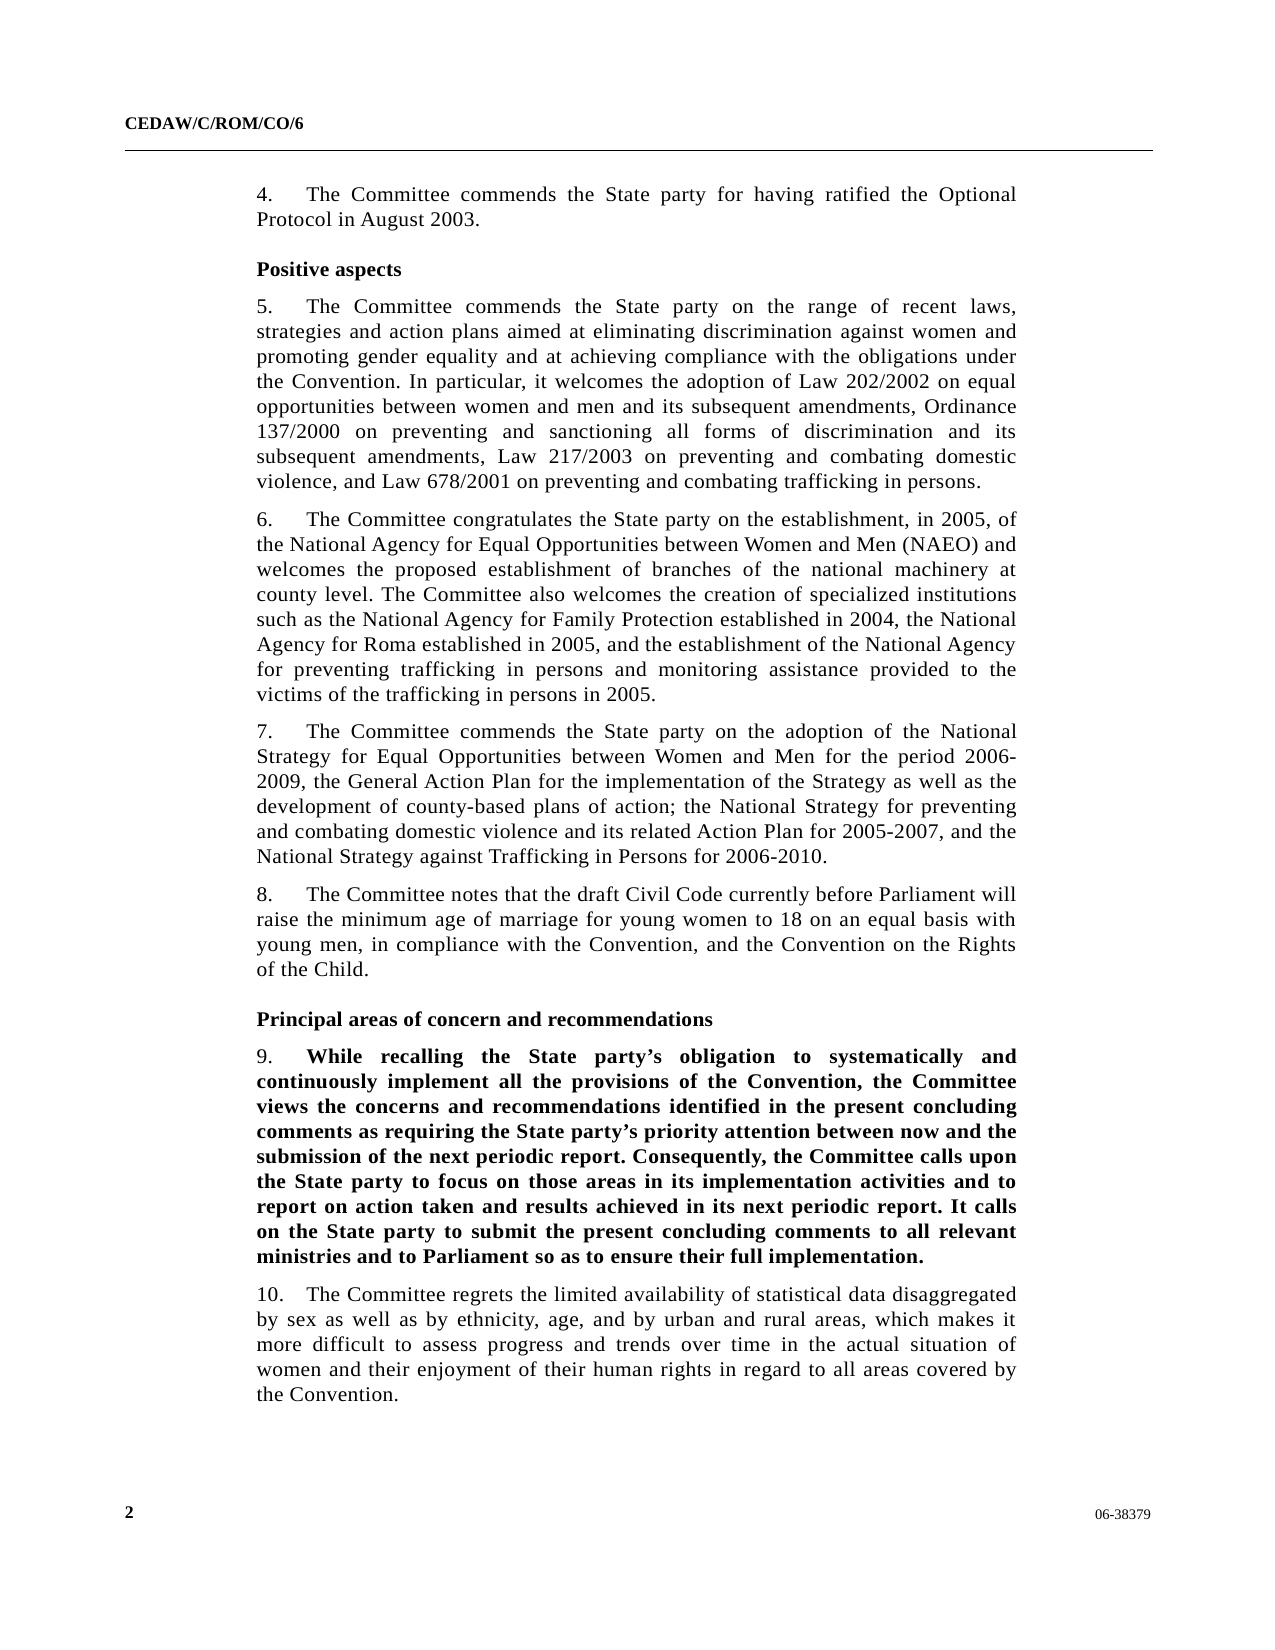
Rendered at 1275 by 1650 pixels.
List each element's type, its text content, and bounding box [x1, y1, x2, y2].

text 9. While recalling the State party’s obligation to systematically and continuously implement all the provisions of the Convention, the Committee views the concerns and recommendations identified in the present concluding comments as requiring the State party’s priority attention between now and the submission of the next periodic report. Consequently, the Committee calls upon the State party to focus on those areas in its implementation activities and to report on action taken and results achieved in its next periodic report. It calls on the State party to submit the present concluding comments to all relevant ministries and to Parliament so as to ensure their full implementation. [256, 1044, 1018, 1269]
text 7. The Committee commends the State party on the adoption of the National Strategy for Equal Opportunities between Women and Men for the period 2006-2009, the General Action Plan for the implementation of the Strategy as well as the development of county-based plans of action; the National Strategy for preventing and combating domestic violence and its related Action Plan for 2005-2007, and the National Strategy against Trafficking in Persons for 2006-2010. [256, 719, 1018, 869]
text Principal areas of concern and recommendations [124, 1006, 1019, 1031]
text 10. The Committee regrets the limited availability of statistical data disaggregated by sex as well as by ethnicity, age, and by urban and rural areas, which makes it more difficult to assess progress and trends over time in the actual situation of women and their enjoyment of their human rights in regard to all areas covered by the Convention. [256, 1281, 1018, 1406]
text 4. The Committee commends the State party for having ratified the Optional Protocol in August 2003. [256, 181, 1018, 231]
text Positive aspects [124, 256, 1019, 281]
text 6. The Committee congratulates the State party on the establishment, in 2005, of the National Agency for Equal Opportunities between Women and Men (NAEO) and welcomes the proposed establishment of branches of the national machinery at county level. The Committee also welcomes the creation of specialized institutions such as the National Agency for Family Protection established in 2004, the National Agency for Roma established in 2005, and the establishment of the National Agency for preventing trafficking in persons and monitoring assistance provided to the victims of the trafficking in persons in 2005. [256, 506, 1018, 706]
text 8. The Committee notes that the draft Civil Code currently before Parliament will raise the minimum age of marriage for young women to 18 on an equal basis with young men, in compliance with the Convention, and the Convention on the Rights of the Child. [256, 881, 1018, 981]
text 5. The Committee commends the State party on the range of recent laws, strategies and action plans aimed at eliminating discrimination against women and promoting gender equality and at achieving compliance with the obligations under the Convention. In particular, it welcomes the adoption of Law 202/2002 on equal opportunities between women and men and its subsequent amendments, Ordinance 137/2000 on preventing and sanctioning all forms of discrimination and its subsequent amendments, Law 217/2003 on preventing and combating domestic violence, and Law 678/2001 on preventing and combating trafficking in persons. [256, 294, 1018, 494]
